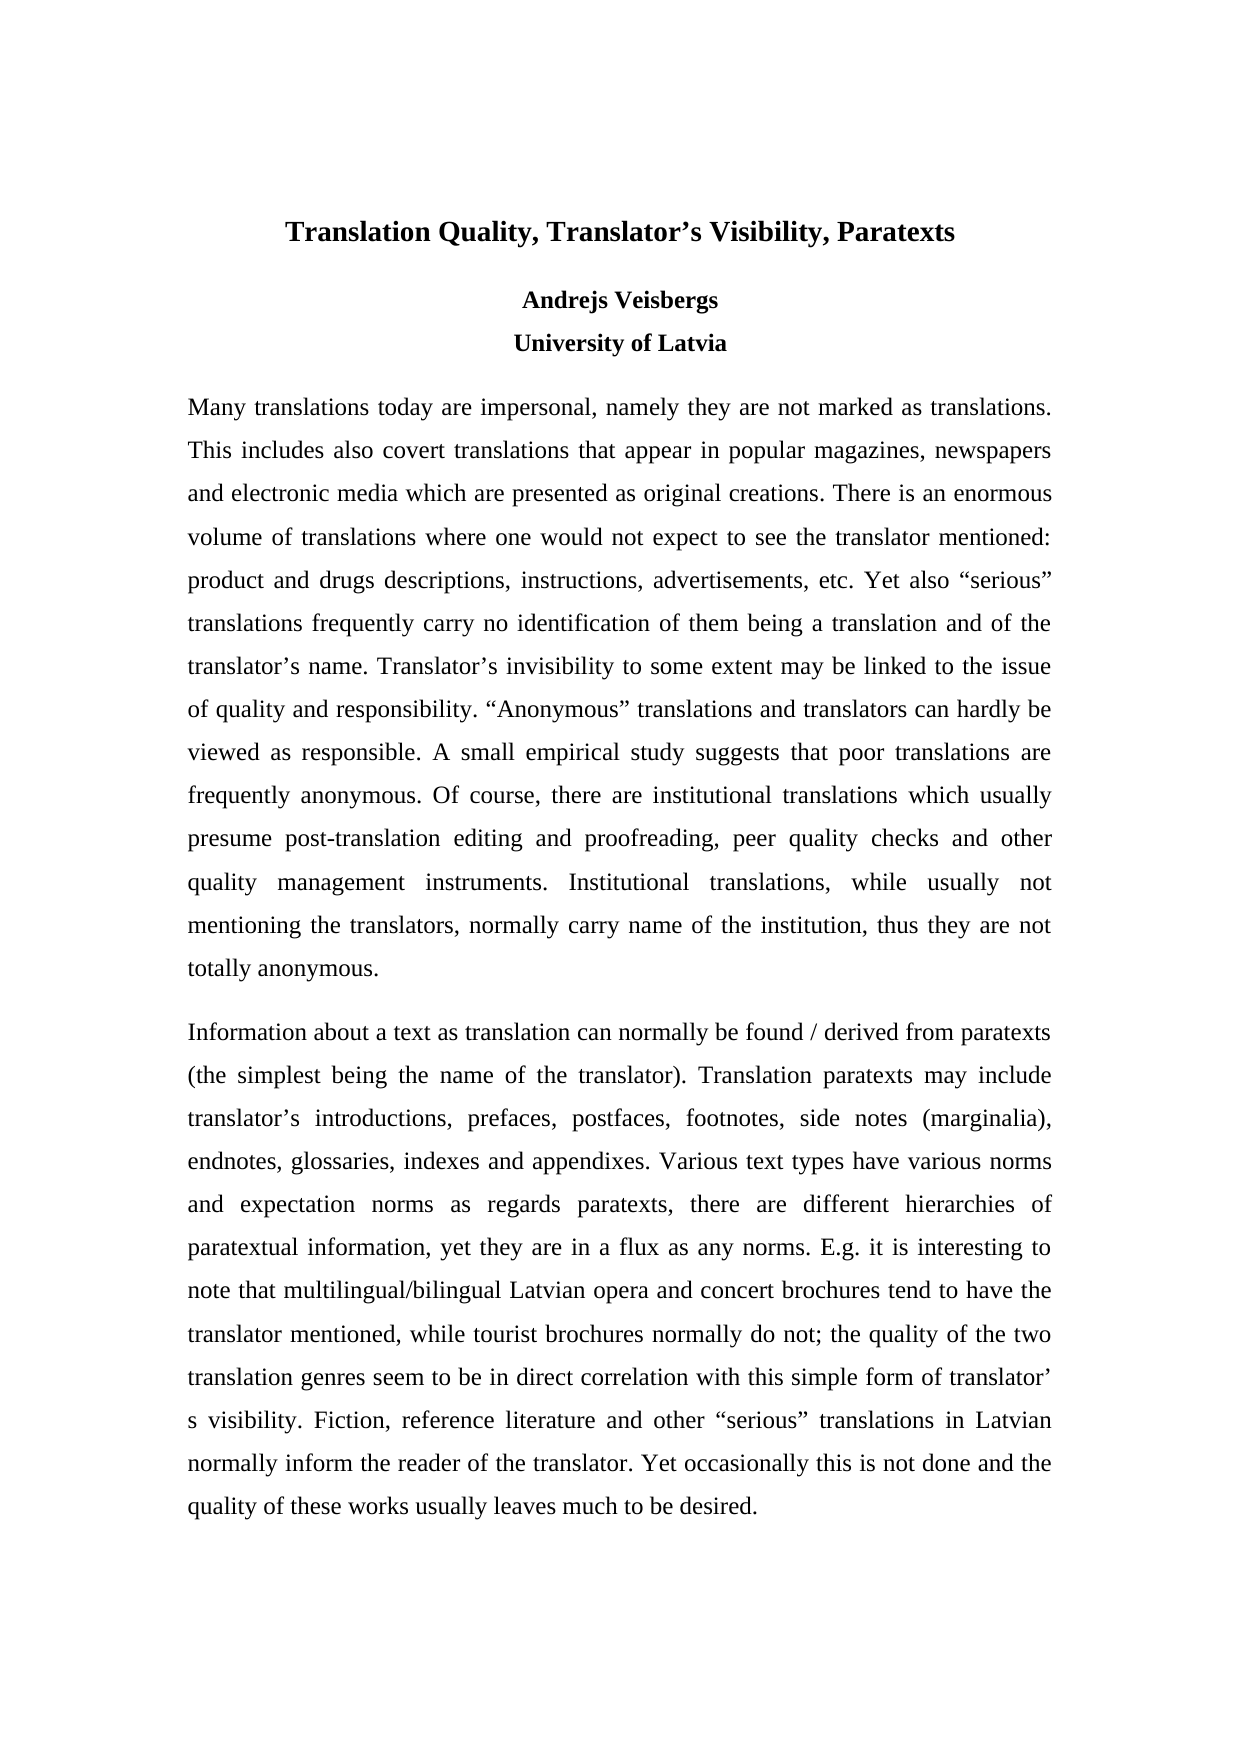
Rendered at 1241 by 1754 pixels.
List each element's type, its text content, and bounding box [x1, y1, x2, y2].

text Information about a text as translation can normally be found / derived from paratexts (the simplest being the name of the translator). Translation paratexts may include translator’s introductions, prefaces, postfaces, footnotes, side notes (marginalia), endnotes, glossaries, indexes and appendixes. Various text types have various norms and expectation norms as regards paratexts, there are different hierarchies of paratextual information, yet they are in a flux as any norms. E.g. it is interesting to note that multilingual/bilingual Latvian opera and concert brochures tend to have the translator mentioned, while tourist brochures normally do not; the quality of the two translation genres seem to be in direct correlation with this simple form of translator’ s visibility. Fiction, reference literature and other “serious” translations in Latvian normally inform the reader of the translator. Yet occasionally this is not done and the quality of these works usually leaves much to be desired. [187, 1017, 1053, 1520]
text Many translations today are impersonal, namely they are not marked as translations. This includes also covert translations that appear in popular magazines, newspapers and electronic media which are presented as original creations. There is an enormous volume of translations where one would not expect to see the translator mentioned: product and drugs descriptions, instructions, advertisements, etc. Yet also “serious” translations frequently carry no identification of them being a translation and of the translator’s name. Translator’s invisibility to some extent may be linked to the issue of quality and responsibility. “Anonymous” translations and translators can hardly be viewed as responsible. A small empirical study suggests that poor translations are frequently anonymous. Of course, there are institutional translations which usually presume post-translation editing and proofreading, peer quality checks and other quality management instruments. Institutional translations, while usually not mentioning the translators, normally carry name of the institution, thus they are not totally anonymous. [187, 392, 1053, 982]
text Andrejs Veisbergs University of Latvia [187, 285, 1053, 357]
text Translation Quality, Translator’s Visibility, Paratexts [187, 214, 1053, 247]
